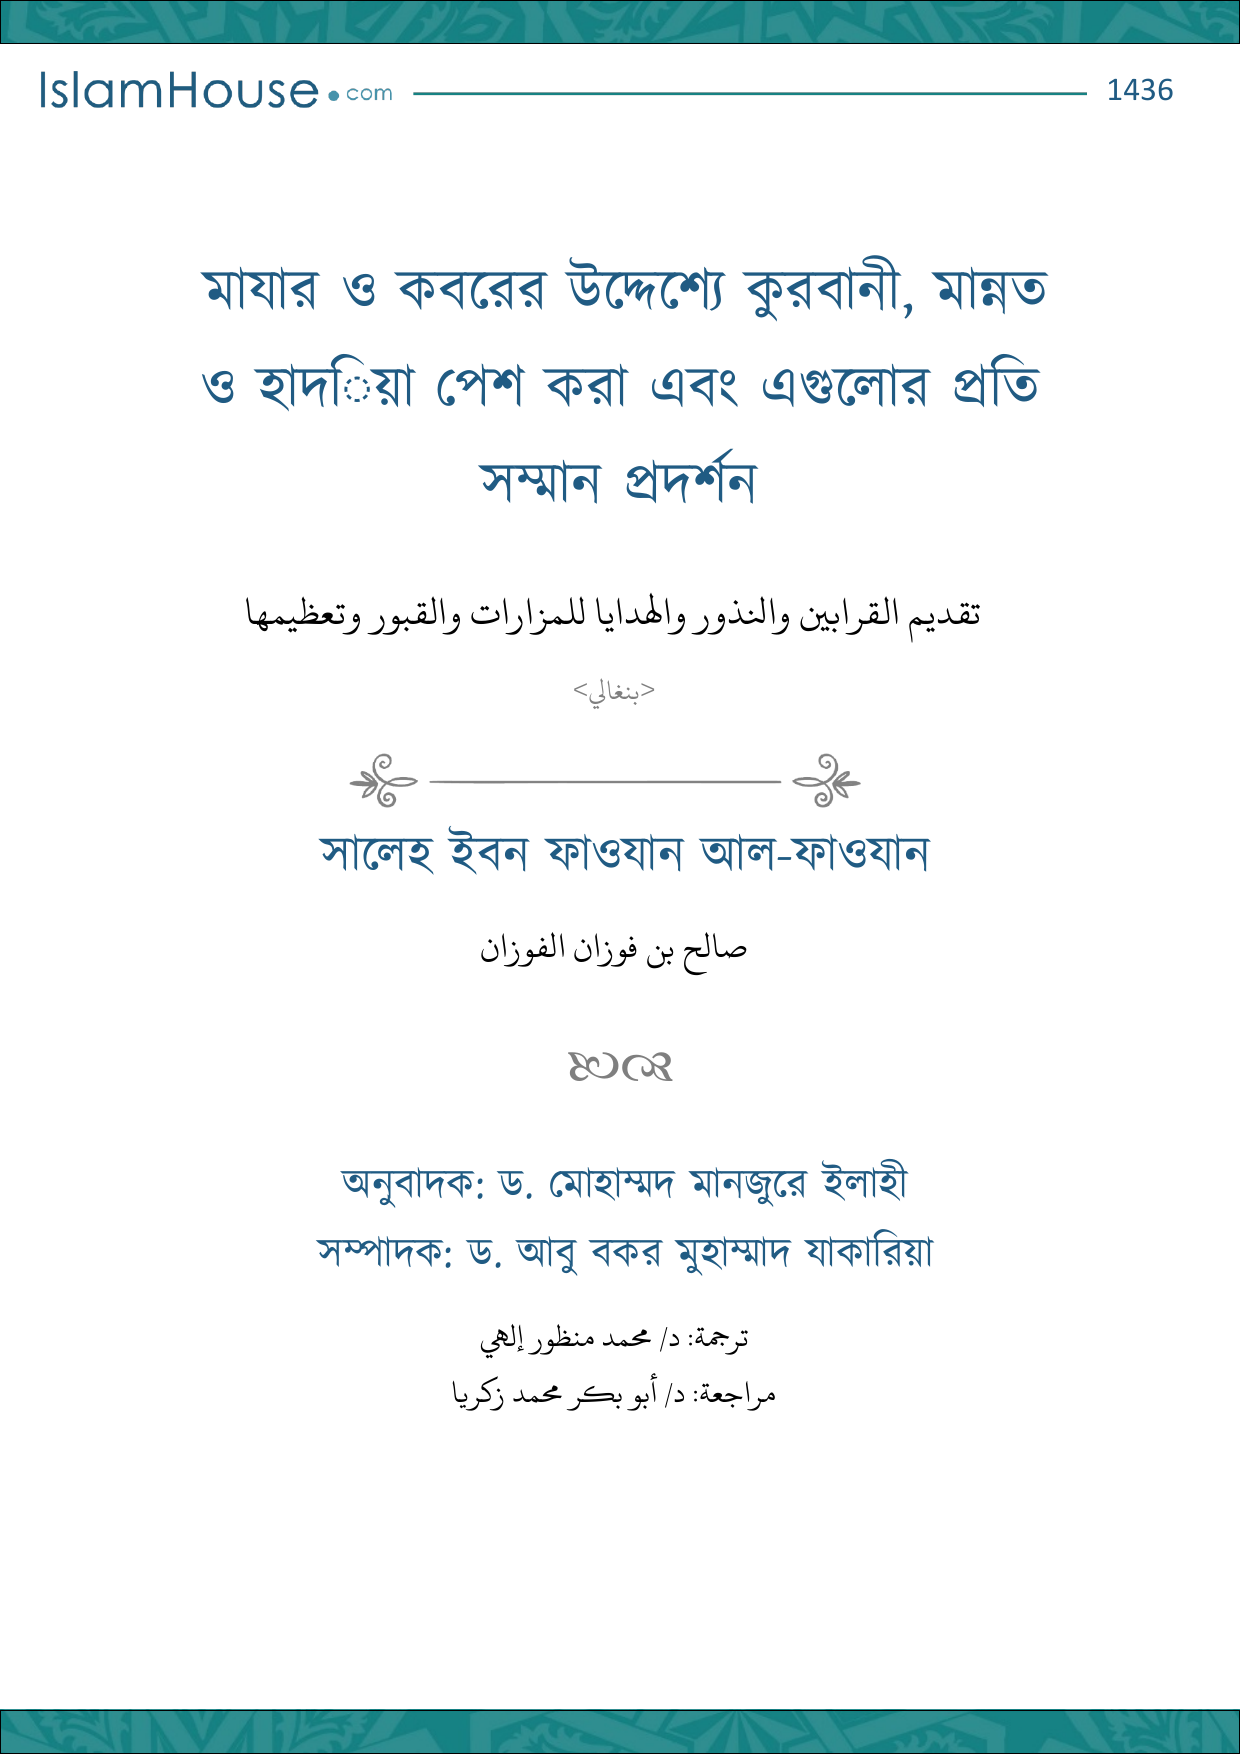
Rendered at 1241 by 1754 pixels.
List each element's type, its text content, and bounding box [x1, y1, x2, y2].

text অনুবাদক: ড. মোহাম্মদ মানজুরে ইলাহী [177, 1146, 1063, 1215]
text সম্পাদক: ড. আবু বকর মুহাম্মাদ যাকারিয়া [177, 1215, 1063, 1284]
text ترجمة: د/ محمد منظور إلهي [177, 1308, 1063, 1365]
text صالح بن فوزان الفوزان [177, 915, 1063, 978]
picture [1, 1, 1239, 43]
text <بنغالي> [177, 667, 1063, 716]
text মাযার ও কবরের উদ্দেশ্যে কুরবানী, মান্নত ও হাদিয়া পেশ করা এবং এগুলোর প্রতি সম্মান প্রদর্শন [177, 237, 1063, 527]
text সালেহ ইবন ফাওযান আল-ফাওযান [177, 808, 1063, 891]
text مراجعة: د/ أبو بكر محمد زكريا [177, 1365, 1063, 1421]
text تقديم القرابين والنذور والهدايا للمزارات والقبور وتعظيمها [177, 577, 1063, 648]
picture [28, 64, 1100, 117]
picture [1, 1711, 1239, 1753]
